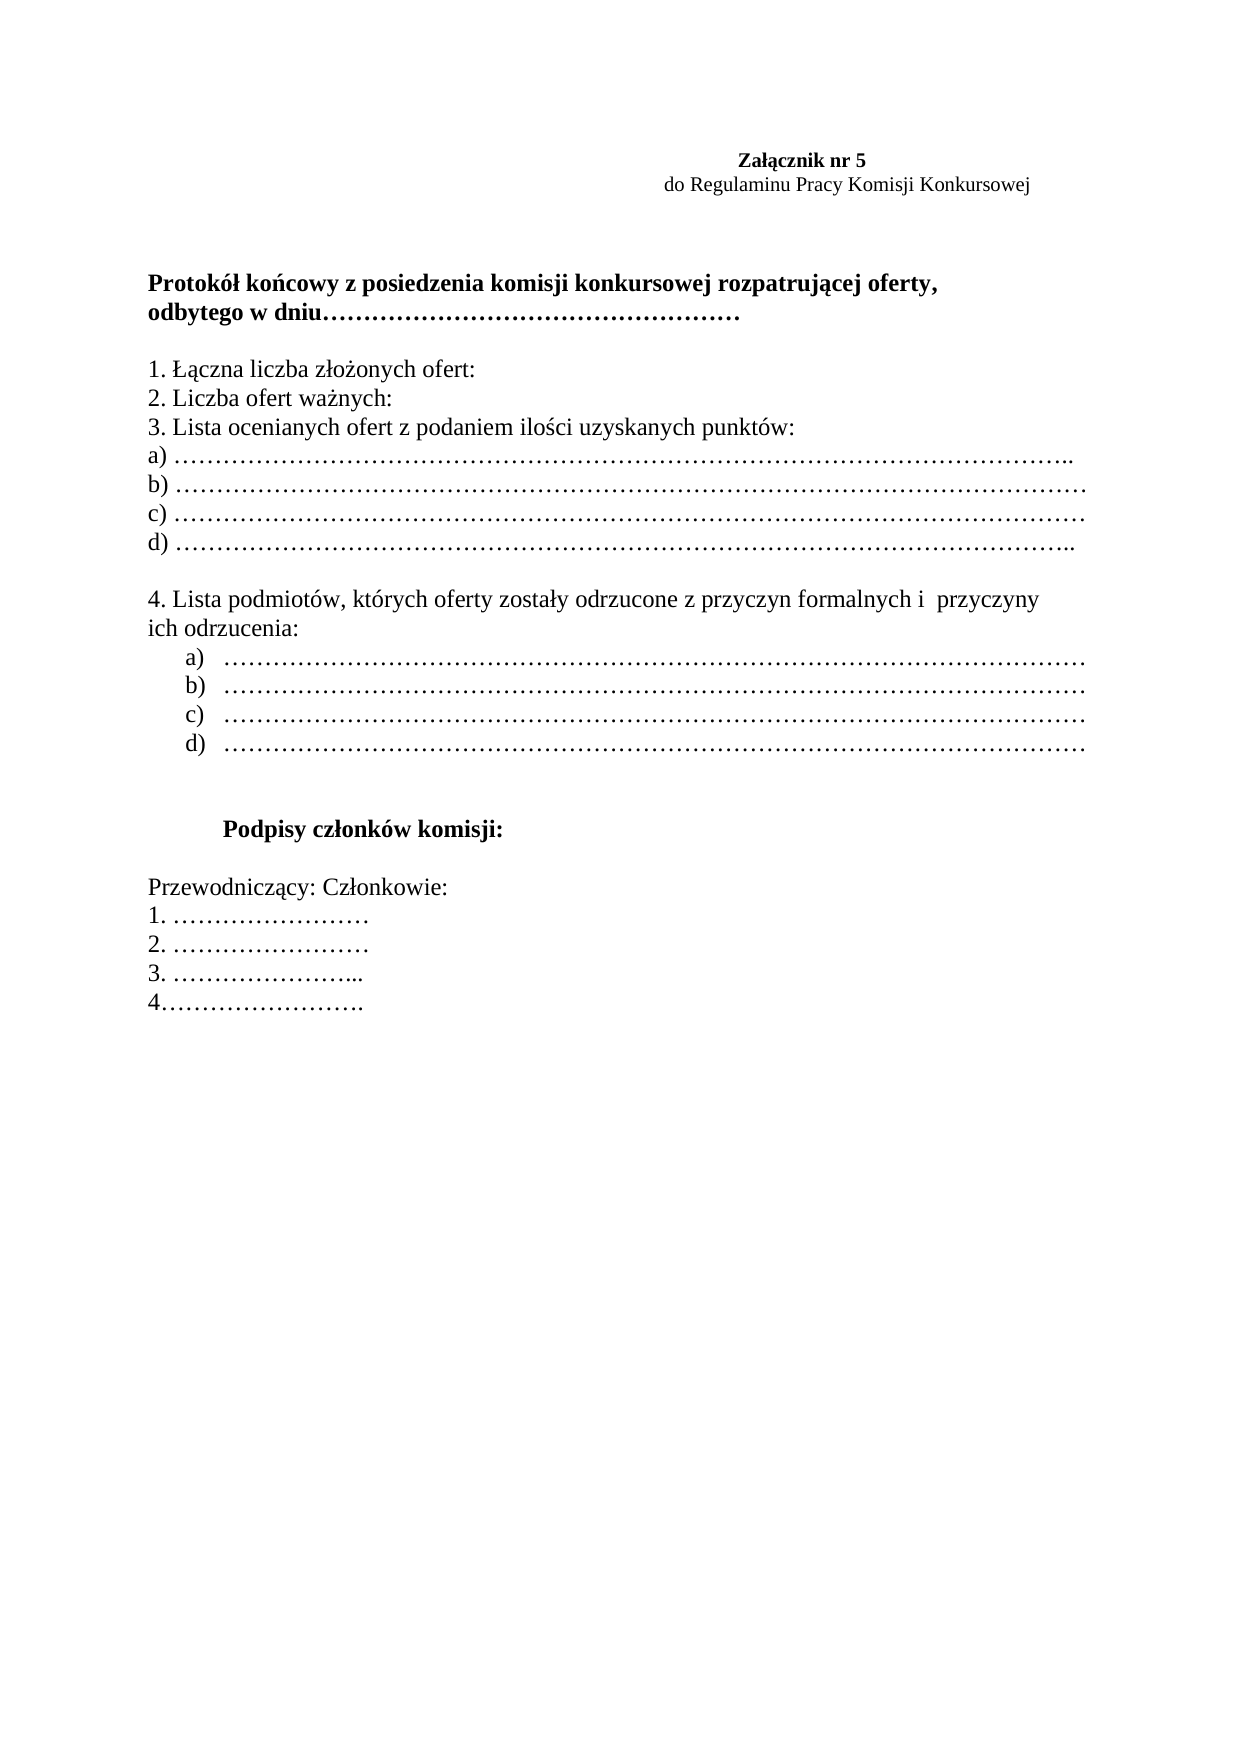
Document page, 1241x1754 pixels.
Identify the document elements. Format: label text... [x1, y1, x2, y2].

text 1. …………………… [148, 900, 1093, 929]
text odbytego w dniu…………………………………………… [148, 297, 1093, 325]
text a) ……………………………………………………………………………………………….. [148, 440, 1093, 469]
list …………………………………………………………………………………………… [185, 728, 1093, 757]
list …………………………………………………………………………………………… [185, 642, 1093, 670]
text b) ………………………………………………………………………………………………… [148, 469, 1093, 498]
text Przewodniczący: Członkowie: [148, 872, 1093, 900]
text 3. Lista ocenianych ofert z podaniem ilości uzyskanych punktów: [148, 412, 1093, 440]
text Załącznik nr 5 [664, 148, 1093, 172]
text 2. Liczba ofert ważnych: [148, 383, 1093, 412]
list …………………………………………………………………………………………… [185, 670, 1093, 699]
text d) ……………………………………………………………………………………………….. [148, 527, 1093, 555]
text 4. Lista podmiotów, których oferty zostały odrzucone z przyczyn formalnych i przyczyny [148, 584, 1093, 613]
text do Regulaminu Pracy Komisji Konkursowej [664, 172, 1093, 196]
text c) ………………………………………………………………………………………………… [148, 498, 1093, 527]
text 4……………………. [148, 987, 1093, 1015]
text 2. …………………… [148, 929, 1093, 958]
list …………………………………………………………………………………………… [185, 699, 1093, 728]
text 3. …………………... [148, 958, 1093, 987]
text 1. Łączna liczba złożonych ofert: [148, 354, 1093, 383]
list Podpisy członków komisji: [223, 814, 1093, 843]
text Protokół końcowy z posiedzenia komisji konkursowej rozpatrującej oferty, [148, 268, 1093, 297]
text ich odrzucenia: [148, 613, 1093, 642]
